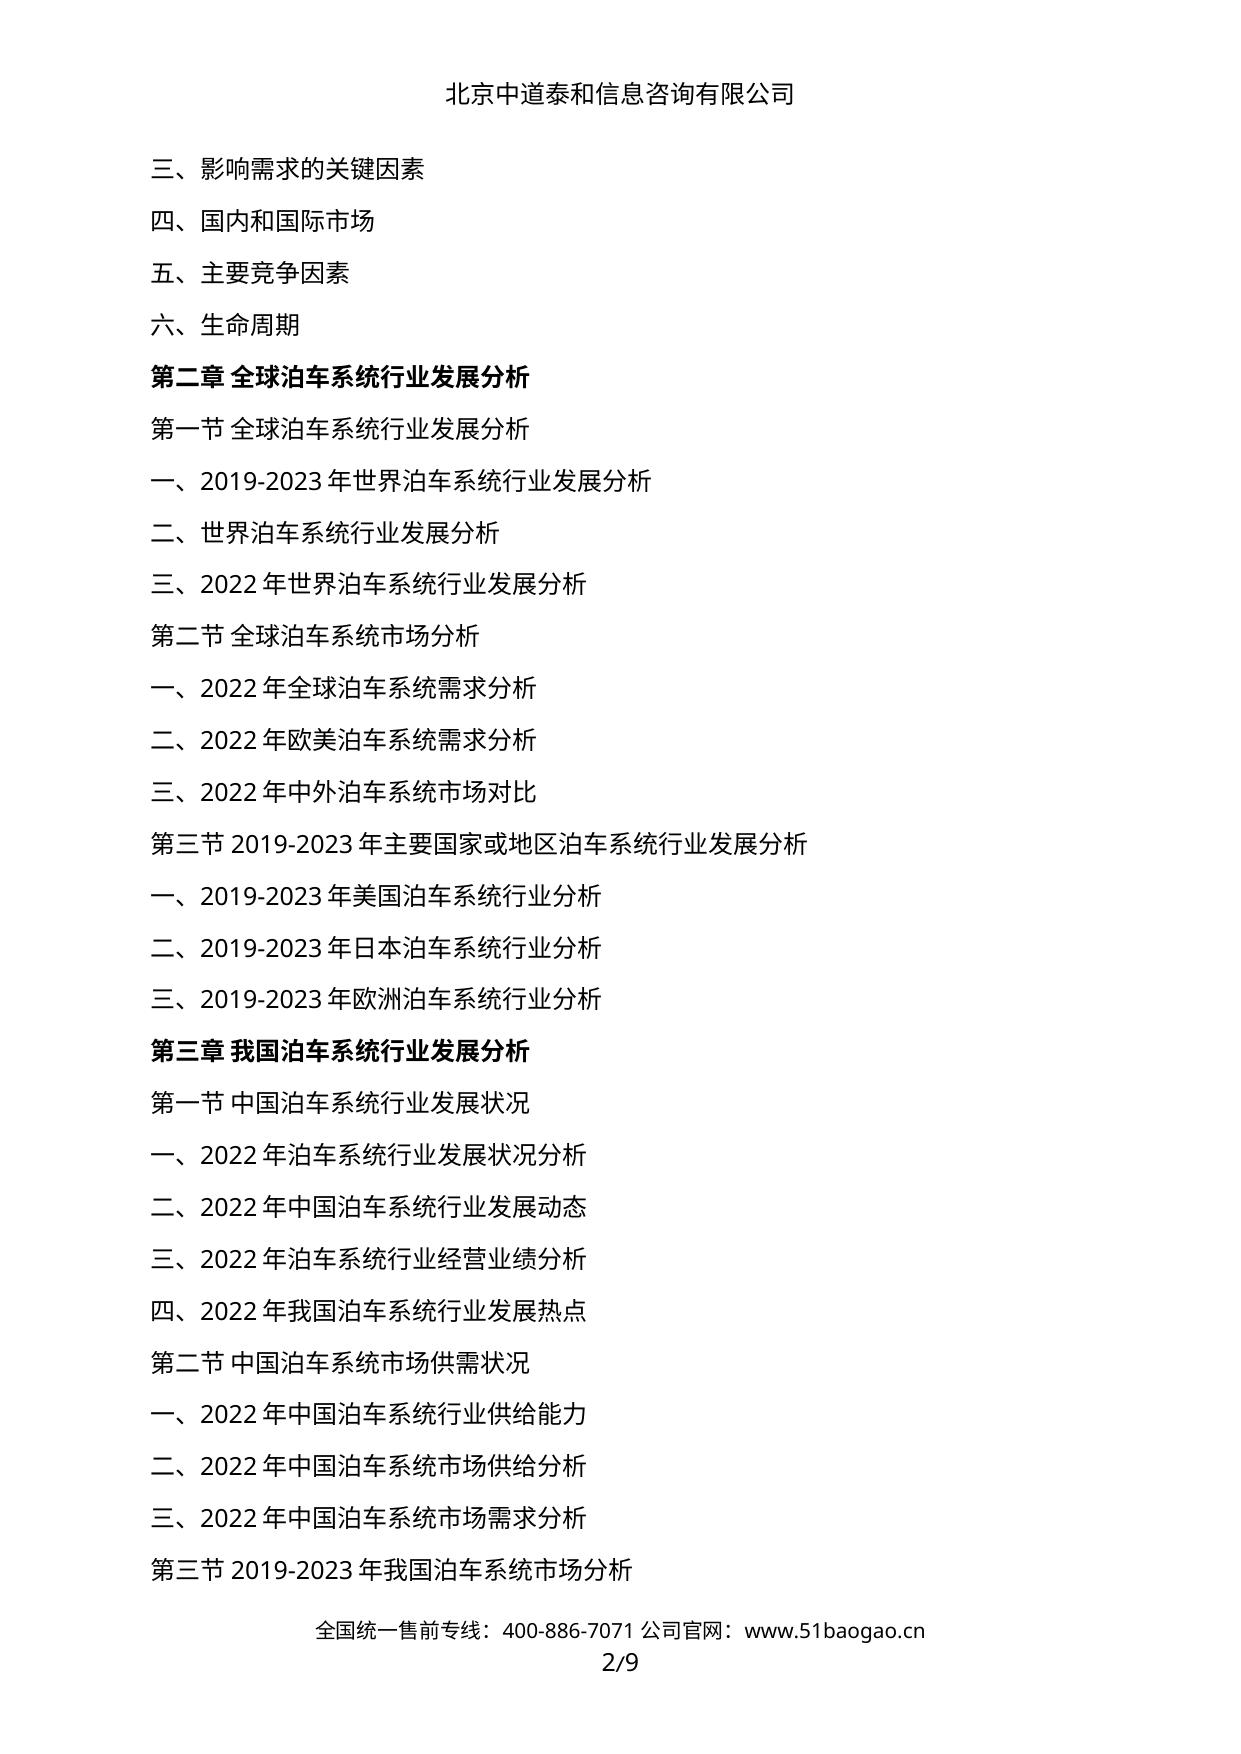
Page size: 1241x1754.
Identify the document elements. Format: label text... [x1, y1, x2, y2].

text 二、2019-2023年日本泊车系统行业分析 [150, 928, 1090, 964]
text 第三章 我国泊车系统行业发展分析 [150, 1032, 1090, 1068]
text 一、2022年全球泊车系统需求分析 [150, 669, 1090, 705]
text 第二节 中国泊车系统市场供需状况 [150, 1343, 1090, 1379]
text 第一节 中国泊车系统行业发展状况 [150, 1084, 1090, 1120]
text 一、2019-2023年美国泊车系统行业分析 [150, 876, 1090, 912]
text 第三节 2019-2023年主要国家或地区泊车系统行业发展分析 [150, 824, 1090, 861]
text 第二章 全球泊车系统行业发展分析 [150, 357, 1090, 394]
text 一、2019-2023年世界泊车系统行业发展分析 [150, 461, 1090, 497]
text 六、生命周期 [150, 306, 1090, 342]
text 一、2022年中国泊车系统行业供给能力 [150, 1395, 1090, 1431]
text 三、2019-2023年欧洲泊车系统行业分析 [150, 980, 1090, 1016]
text 三、2022年泊车系统行业经营业绩分析 [150, 1239, 1090, 1276]
text 五、主要竞争因素 [150, 254, 1090, 290]
text 二、2022年中国泊车系统行业发展动态 [150, 1187, 1090, 1224]
text 三、2022年中外泊车系统市场对比 [150, 772, 1090, 809]
text 一、2022年泊车系统行业发展状况分析 [150, 1136, 1090, 1172]
text 四、2022年我国泊车系统行业发展热点 [150, 1291, 1090, 1327]
text 二、2022年欧美泊车系统需求分析 [150, 721, 1090, 757]
text 二、世界泊车系统行业发展分析 [150, 513, 1090, 549]
text 三、影响需求的关键因素 [150, 150, 1090, 186]
text 第二节 全球泊车系统市场分析 [150, 617, 1090, 653]
text 第一节 全球泊车系统行业发展分析 [150, 409, 1090, 446]
text 第三节 2019-2023年我国泊车系统市场分析 [150, 1551, 1090, 1587]
text 二、2022年中国泊车系统市场供给分析 [150, 1447, 1090, 1483]
text 三、2022年世界泊车系统行业发展分析 [150, 565, 1090, 601]
text 四、国内和国际市场 [150, 202, 1090, 238]
text 三、2022年中国泊车系统市场需求分析 [150, 1499, 1090, 1535]
